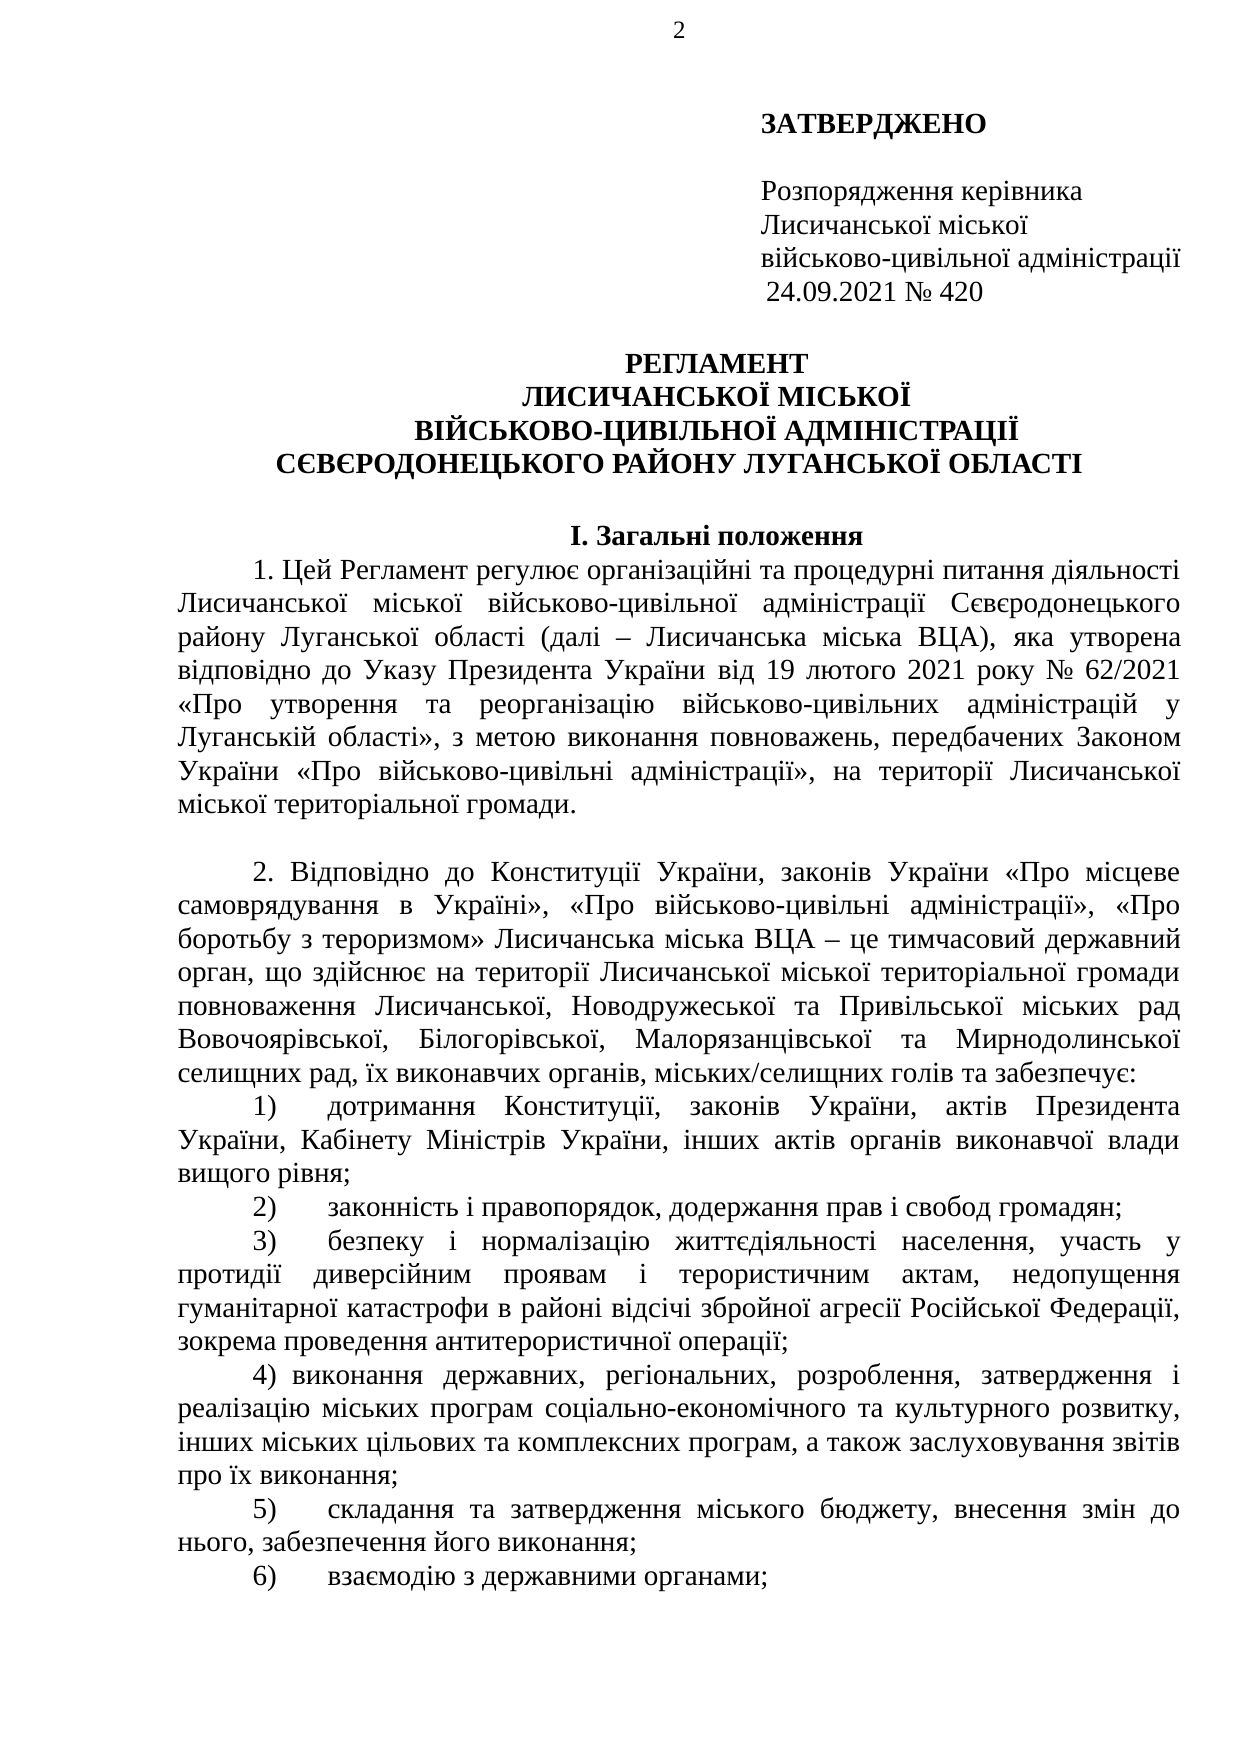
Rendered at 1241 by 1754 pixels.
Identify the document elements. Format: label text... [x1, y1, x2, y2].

list дотримання Конституції, законів України, актів Президента України, Кабінету Міністрів України, інших актів органів виконавчої влади вищого рівня; [177, 1088, 1181, 1189]
list законність і правопорядок, додержання прав і свобод громадян; [177, 1189, 1181, 1223]
text Лисичанської міської [693, 207, 1181, 240]
list виконання державних, регіональних, розроблення, затвердження і реалізацію міських програм соціально-економічного та культурного розвитку, інших міських цільових та комплексних програм, а також заслуховування звітів про їх виконання; [177, 1357, 1181, 1491]
text ВІЙСЬКОВО-ЦИВІЛЬНОЇ АДМІНІСТРАЦІЇ [177, 413, 1181, 446]
text СЄВЄРОДОНЕЦЬКОГО РАЙОНУ ЛУГАНСЬКОЇ ОБЛАСТІ [177, 446, 1181, 480]
text Регламент [177, 346, 1181, 379]
text I. Загальні положення [177, 518, 1181, 552]
list взаємодію з державними органами; [177, 1558, 1181, 1592]
text 2. Відповідно до Конституції України, законів України «Про місцеве самоврядування в Україні», «Про військово-цивільні адміністрації», «Про боротьбу з тероризмом» Лисичанська міська ВЦА – це тимчасовий державний орган, що здійснює на території Лисичанської міської територіальної громади повноваження Лисичанської, Новодружеської та Привільської міських рад Вовочоярівської, Білогорівської, Малорязанцівської та Мирнодолинської селищних рад, їх виконавчих органів, міських/селищних голів та забезпечує: [177, 854, 1181, 1088]
list безпеку і нормалізацію життєдіяльності населення, участь у протидії диверсійним проявам і терористичним актам, недопущення гуманітарної катастрофи в районі відсічі збройної агресії Російської Федерації, зокрема проведення антитерористичної операції; [177, 1223, 1181, 1357]
text ЛИСИЧАНСЬКОЇ МІСЬКОЇ [177, 379, 1181, 413]
text військово-цивільної адміністрації [693, 240, 1181, 274]
list складання та затвердження міського бюджету, внесення змін до нього, забезпечення його виконання; [177, 1491, 1181, 1558]
text ЗАТВЕРДЖЕНО [702, 106, 1181, 140]
text Розпорядження керівника [627, 173, 1181, 207]
text 1. Цей Регламент регулює організаційні та процедурні питання діяльності Лисичанської міської військово-цивільної адміністрації Сєвєродонецького району Луганської області (далі – Лисичанська міська ВЦА), яка утворена відповідно до Указу Президента України від 19 лютого 2021 року № 62/2021 «Про утворення та реорганізацію військово-цивільних адміністрацій у Луганській області», з метою виконання повноважень, передбачених Законом України «Про військово-цивільні адміністрації», на території Лисичанської міської територіальної громади. [177, 552, 1181, 820]
text 24.09.2021 № 420 [618, 274, 1181, 307]
